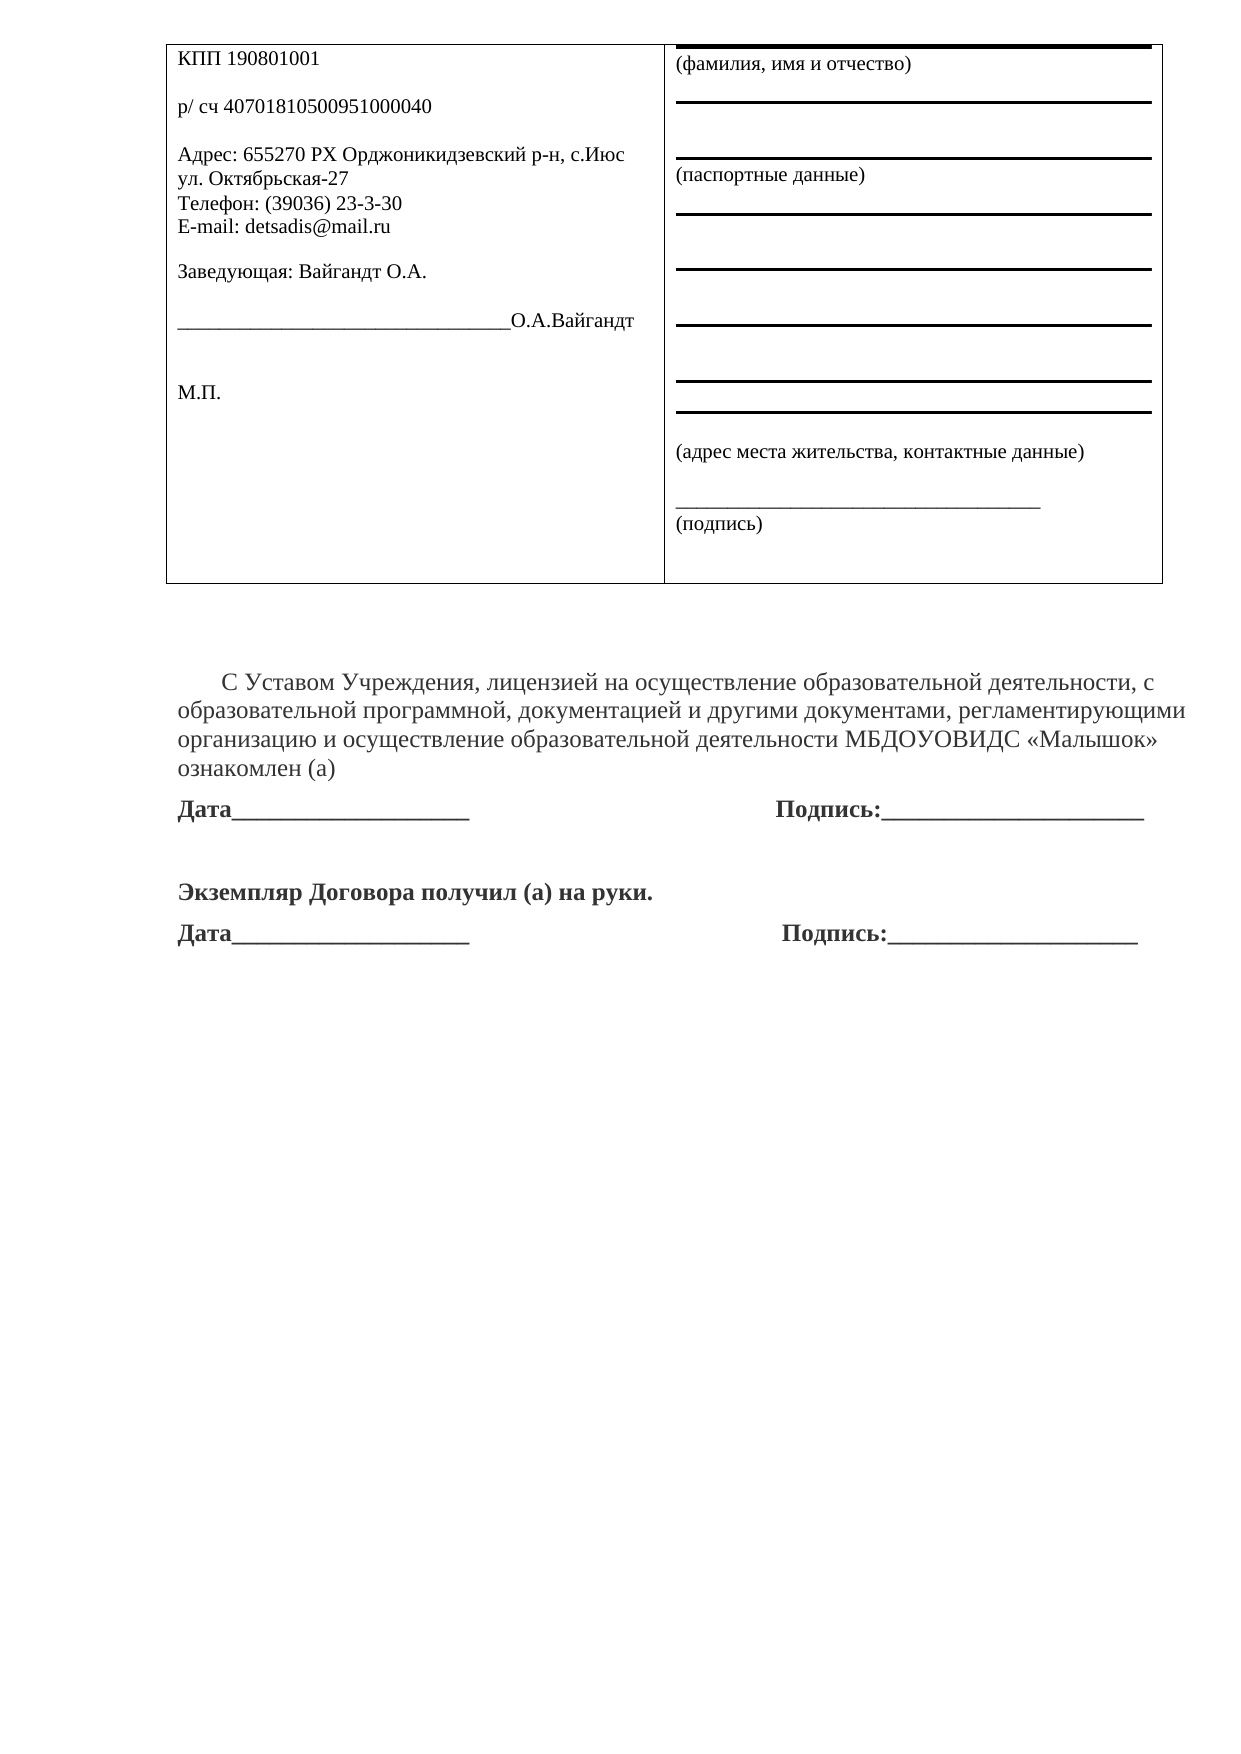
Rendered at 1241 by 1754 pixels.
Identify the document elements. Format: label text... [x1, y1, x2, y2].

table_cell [665, 45, 1162, 583]
text Экземпляр Договора получил (а) на руки. [177, 877, 1196, 906]
text Дата___________________ Подпись:_____________________ [177, 794, 1196, 823]
text С Уставом Учреждения, лицензией на осуществление образовательной деятельности, с образовательной программной, документацией и другими документами, регламентирующими организацию и осуществление образовательной деятельности МБДОУОВИДС «Малышок» ознакомлен (а) [177, 667, 1196, 782]
text Дата___________________ Подпись:____________________ [177, 918, 1196, 947]
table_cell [167, 45, 664, 583]
